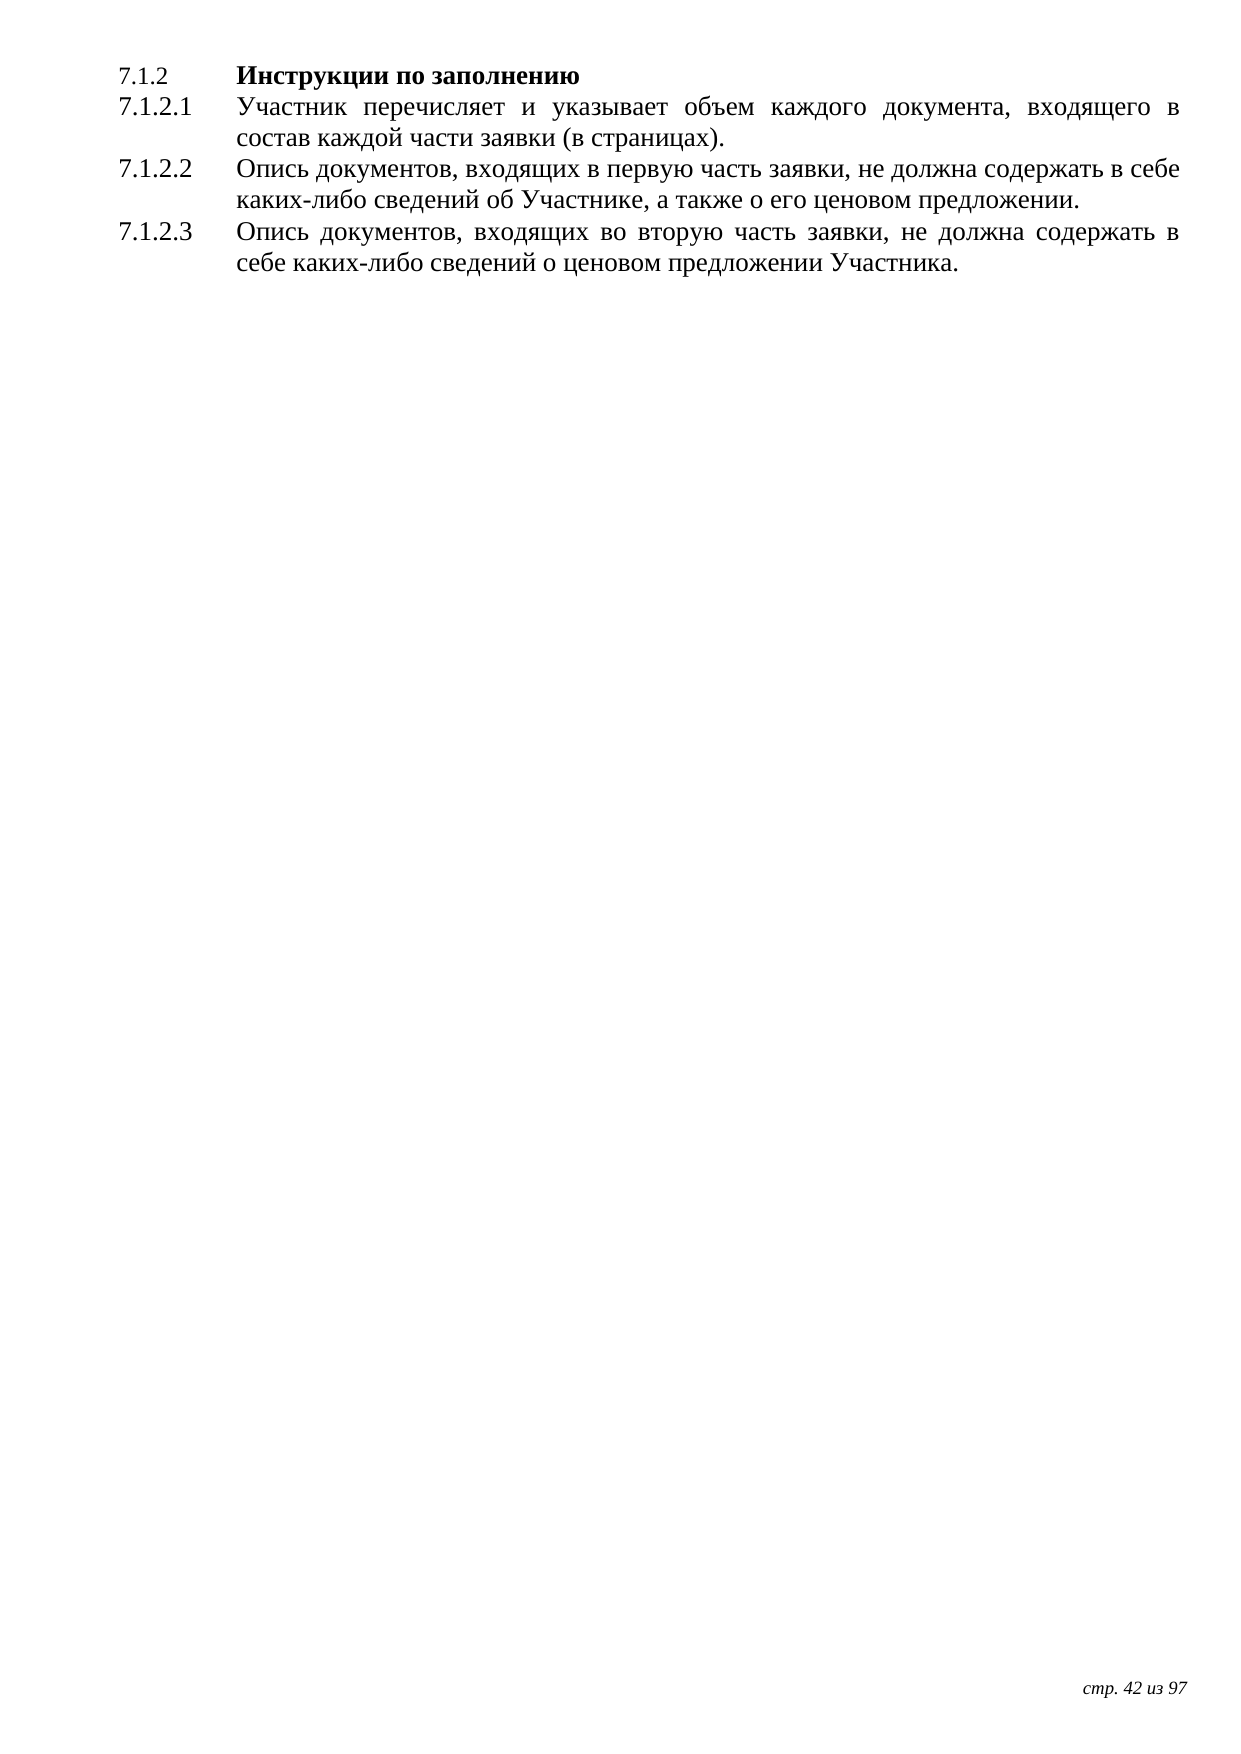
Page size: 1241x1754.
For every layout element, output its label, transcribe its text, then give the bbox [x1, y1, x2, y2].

text Участник перечисляет и указывает объем каждого документа, входящего в состав каждой части заявки (в страницах). [118, 90, 1181, 152]
text Опись документов, входящих в первую часть заявки, не должна содержать в себе каких-либо сведений об Участнике, а также о его ценовом предложении. [118, 152, 1181, 215]
text Опись документов, входящих во вторую часть заявки, не должна содержать в себе каких-либо сведений о ценовом предложении Участника. [118, 215, 1181, 277]
list Инструкции по заполнению [118, 59, 1181, 90]
